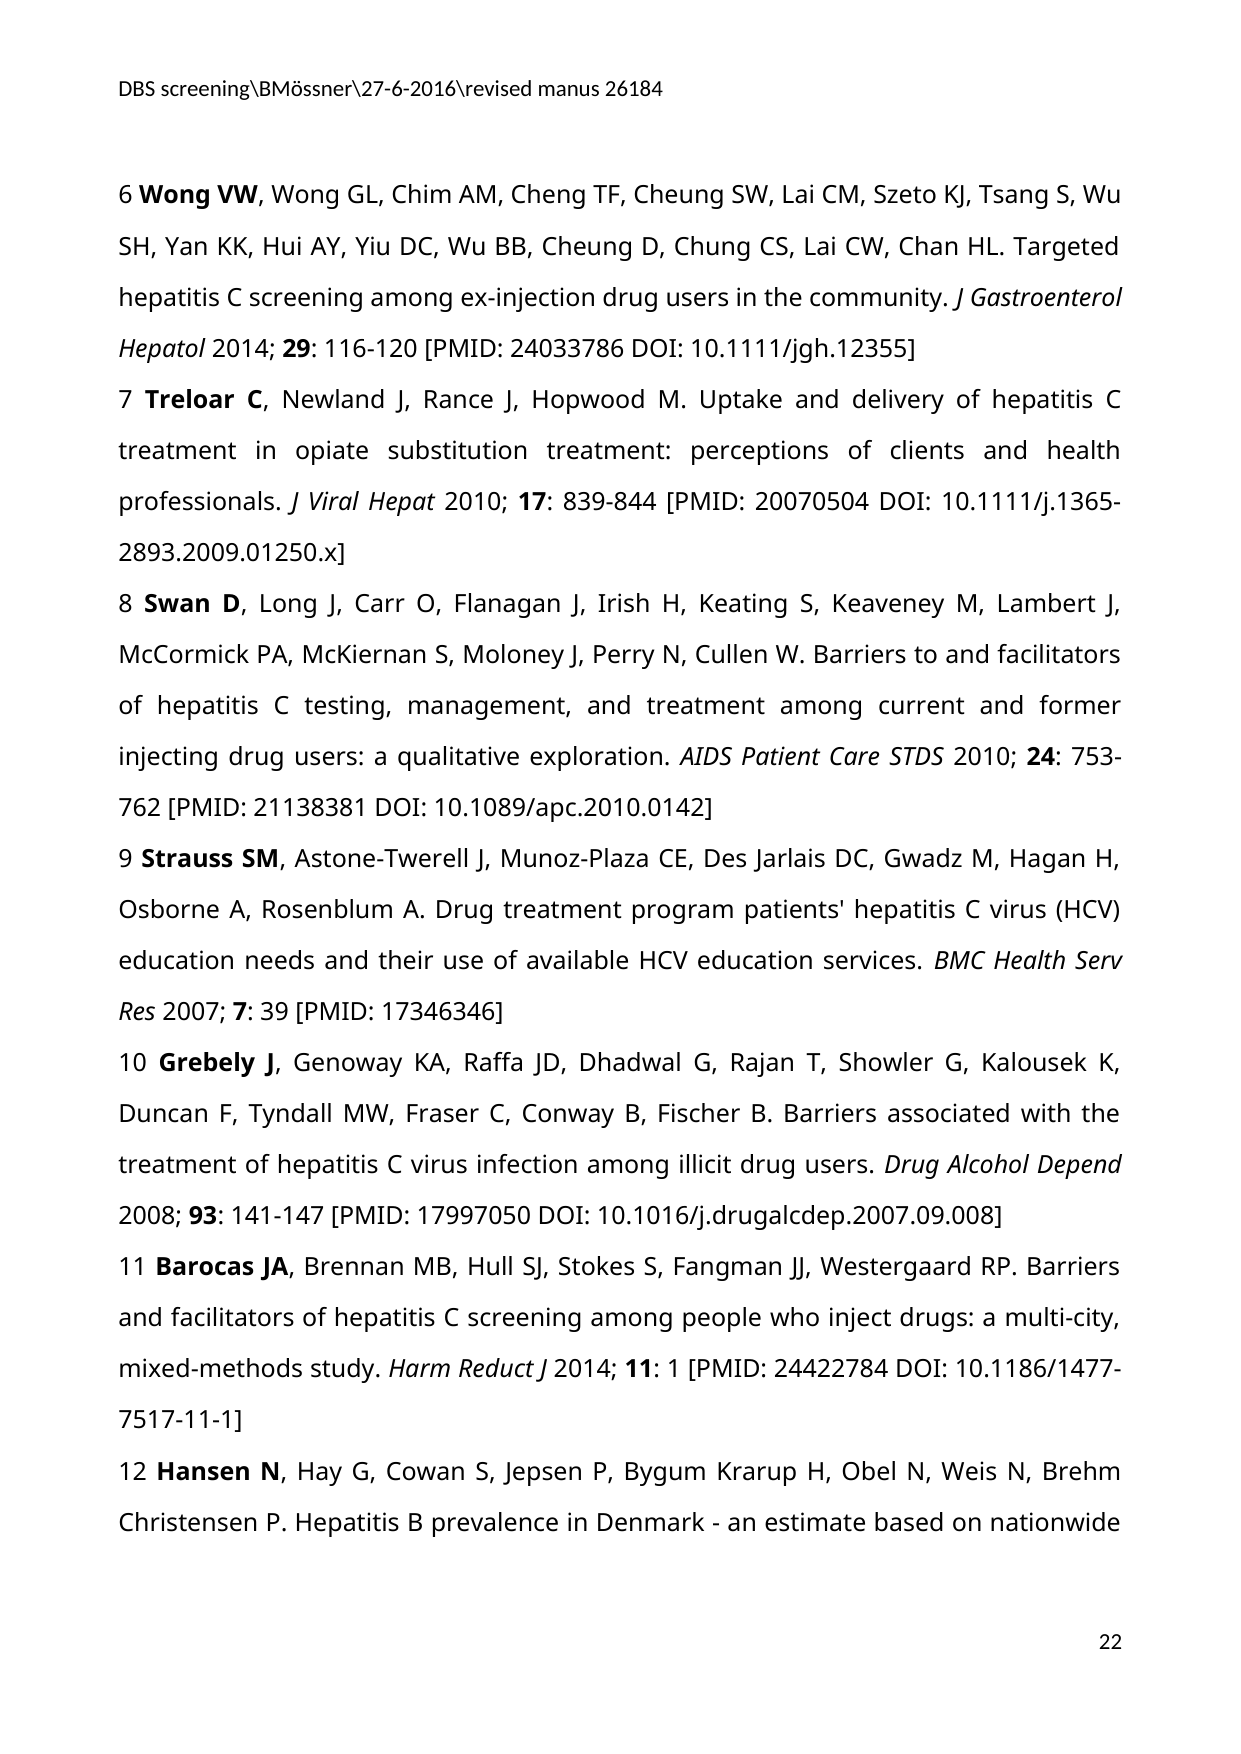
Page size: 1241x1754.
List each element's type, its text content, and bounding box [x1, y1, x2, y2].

text 9 Strauss SM, Astone-Twerell J, Munoz-Plaza CE, Des Jarlais DC, Gwadz M, Hagan H, Osborne A, Rosenblum A. Drug treatment program patients' hepatitis C virus (HCV) education needs and their use of available HCV education services. BMC Health Serv Res 2007; 7: 39 [PMID: 17346346] [118, 841, 1122, 1028]
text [118, 1453, 1122, 1538]
text 11 Barocas JA, Brennan MB, Hull SJ, Stokes S, Fangman JJ, Westergaard RP. Barriers and facilitators of hepatitis C screening among people who inject drugs: a multi-city, mixed-methods study. Harm Reduct J 2014; 11: 1 [PMID: 24422784 DOI: 10.1186/1477-7517-11-1] [118, 1249, 1122, 1436]
text 10 Grebely J, Genoway KA, Raffa JD, Dhadwal G, Rajan T, Showler G, Kalousek K, Duncan F, Tyndall MW, Fraser C, Conway B, Fischer B. Barriers associated with the treatment of hepatitis C virus infection among illicit drug users. Drug Alcohol Depend 2008; 93: 141-147 [PMID: 17997050 DOI: 10.1016/j.drugalcdep.2007.09.008] [118, 1045, 1122, 1232]
text 8 Swan D, Long J, Carr O, Flanagan J, Irish H, Keating S, Keaveney M, Lambert J, McCormick PA, McKiernan S, Moloney J, Perry N, Cullen W. Barriers to and facilitators of hepatitis C testing, management, and treatment among current and former injecting drug users: a qualitative exploration. AIDS Patient Care STDS 2010; 24: 753-762 [PMID: 21138381 DOI: 10.1089/apc.2010.0142] [118, 586, 1122, 824]
text 6 Wong VW, Wong GL, Chim AM, Cheng TF, Cheung SW, Lai CM, Szeto KJ, Tsang S, Wu SH, Yan KK, Hui AY, Yiu DC, Wu BB, Cheung D, Chung CS, Lai CW, Chan HL. Targeted hepatitis C screening among ex-injection drug users in the community. J Gastroenterol Hepatol 2014; 29: 116-120 [PMID: 24033786 DOI: 10.1111/jgh.12355] [118, 177, 1122, 364]
text 7 Treloar C, Newland J, Rance J, Hopwood M. Uptake and delivery of hepatitis C treatment in opiate substitution treatment: perceptions of clients and health professionals. J Viral Hepat 2010; 17: 839-844 [PMID: 20070504 DOI: 10.1111/j.1365-2893.2009.01250.x] [118, 381, 1122, 568]
